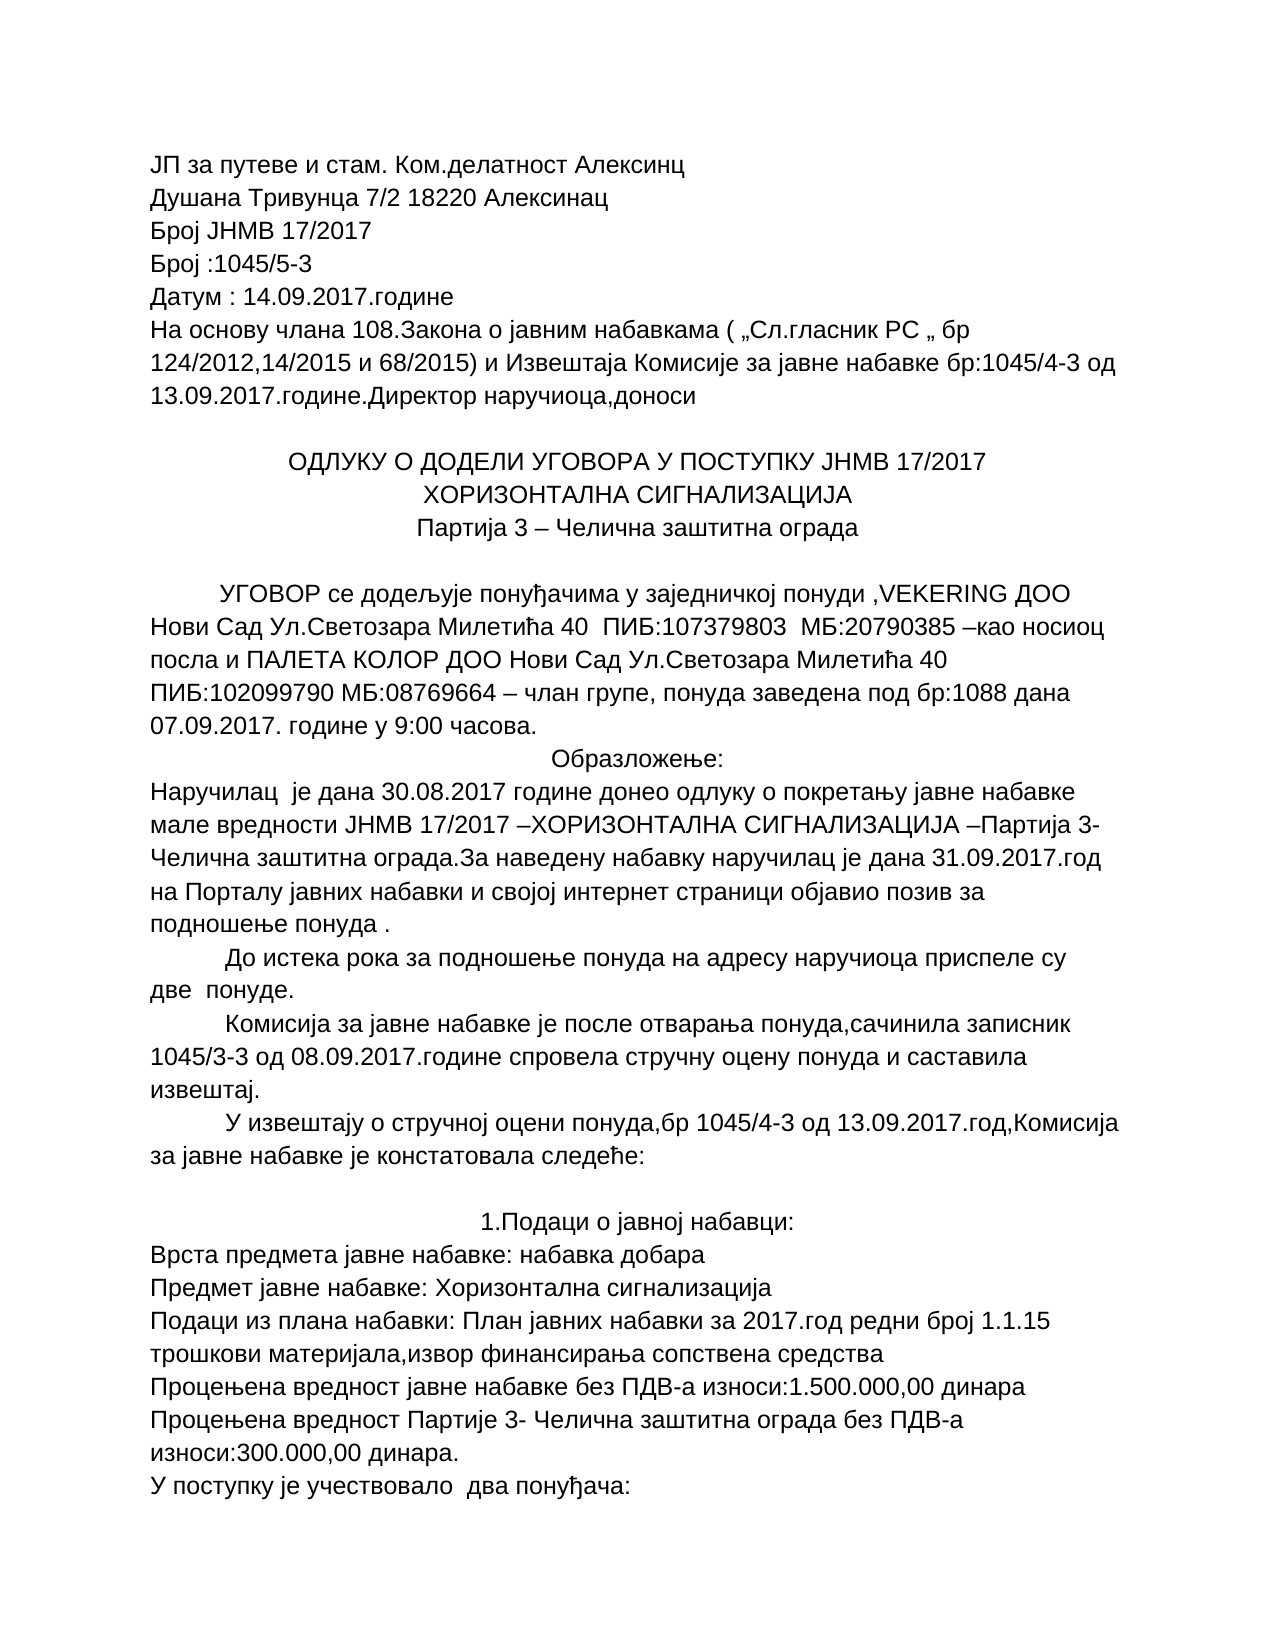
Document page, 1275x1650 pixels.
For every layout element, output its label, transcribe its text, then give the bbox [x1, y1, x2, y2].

text Комисија за јавне набавке је после отварања понуда,сачинила записник 1045/3-3 од 08.09.2017.године спровела стручну оцену понуда и саставила извештај. [150, 1008, 1125, 1103]
text Врста предмета јавне набавке: набавка добара [150, 1240, 1125, 1268]
text Датум : 14.09.2017.године [150, 282, 1125, 311]
text До истека рока за подношење понуда на адресу наручиоца приспеле су две понуде. [150, 942, 1125, 1004]
text Процењена вредност Партије 3- Челична заштитна ограда без ПДВ-а износи:300.000,00 динара. [150, 1405, 1125, 1467]
text ХОРИЗОНТАЛНА СИГНАЛИЗАЦИЈА [150, 480, 1125, 509]
text Образложење: [150, 744, 1125, 773]
text У поступку је учествовало два понуђача: [150, 1471, 1125, 1499]
text Душана Тривунца 7/2 18220 Алексинац [150, 183, 1125, 212]
text Процењена вредност јавне набавке без ПДВ-а износи:1.500.000,00 динара [150, 1372, 1125, 1401]
text 1.Подаци о јавној набавци: [150, 1207, 1125, 1235]
text ОДЛУКУ О ДОДЕЛИ УГОВОРА У ПОСТУПКУ ЈНМВ 17/2017 [150, 447, 1125, 476]
text Партија 3 – Челична заштитна ограда [150, 513, 1125, 542]
text Предмет јавне набавке: Хоризонтална сигнализација [150, 1273, 1125, 1301]
text Наручилац је дана 30.08.2017 године донео одлуку о покретању јавне набавке мале вредности ЈНМВ 17/2017 –ХОРИЗОНТАЛНА СИГНАЛИЗАЦИЈА –Партија 3-Челична заштитна ограда.За наведену набавку наручилац је дана 31.09.2017.год на Порталу јавних набавки и својој интернет страници објавио позив за подношење понуда . [150, 777, 1125, 938]
text Број :1045/5-3 [150, 249, 1125, 278]
text Подаци из плана набавки: План јавних набавки за 2017.год редни број 1.1.15 трошкови материјала,извор финансирања сопствена средства [150, 1306, 1125, 1367]
text У извештају о стручноj оцени понуда,бр 1045/4-3 од 13.09.2017.год,Комисија за јавне набавке је констатовала следеће: [150, 1108, 1125, 1169]
text УГОВОР се додељује понуђачима у заједничкој понуди ,VEKERING ДОО Нови Сад Ул.Светозара Милетића 40 ПИБ:107379803 МБ:20790385 –као носиоц посла и ПАЛЕТА КОЛОР ДОО Нови Сад Ул.Светозара Милетића 40 ПИБ:102099790 МБ:08769664 – члан групе, понуда заведена под бр:1088 дана 07.09.2017. године у 9:00 часова. [150, 579, 1125, 740]
text ЈП за путеве и стам. Ком.делатност Алексинц [150, 150, 1125, 179]
text Број ЈНМВ 17/2017 [150, 216, 1125, 245]
text На основу члана 108.Закона о јавним набавкама ( „Сл.гласник РС „ бр 124/2012,14/2015 и 68/2015) и Извештаја Комисије за јавне набавке бр:1045/4-3 од 13.09.2017.године.Директор наручиоца,доноси [150, 315, 1125, 410]
